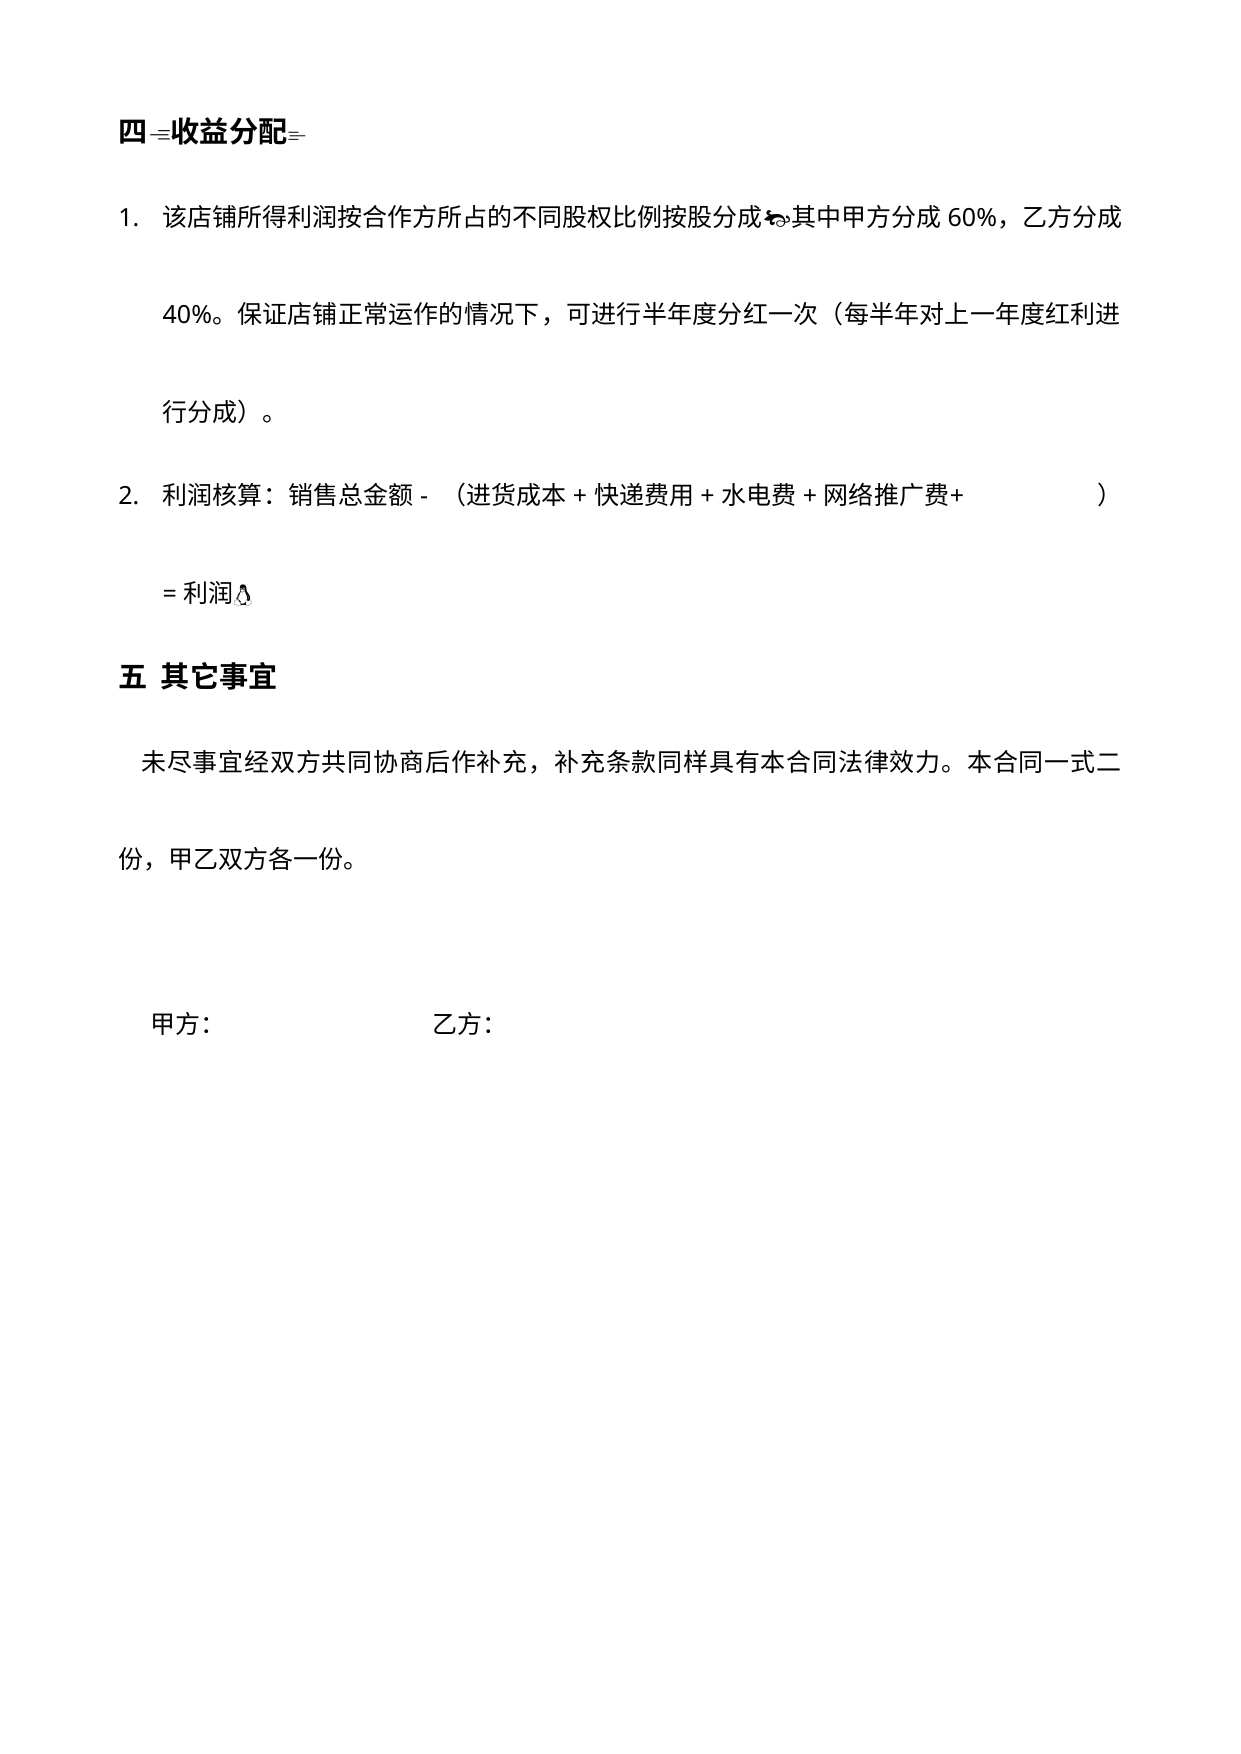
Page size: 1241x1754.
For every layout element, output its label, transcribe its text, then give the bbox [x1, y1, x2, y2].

text 四收益分配 [118, 97, 1122, 162]
list 该店铺所得利润按合作方所占的不同股权比例按股分成其中甲方分成60%，乙方分成40%。保证店铺正常运作的情况下，可进行半年度分红一次（每半年对上一年度红利进行分成）。 [118, 183, 1122, 443]
list 利润核算：销售总金额 - （进货成本 + 快递费用 + 水电费 + 网络推广费+ ）= 利润 [118, 461, 1122, 624]
text 甲方： 乙方： [118, 991, 1122, 1056]
text 五 其它事宜 [118, 642, 1122, 707]
text 未尽事宜经双方共同协商后作补充，补充条款同样具有本合同法律效力。本合同一式二份，甲乙双方各一份。 [118, 728, 1122, 891]
